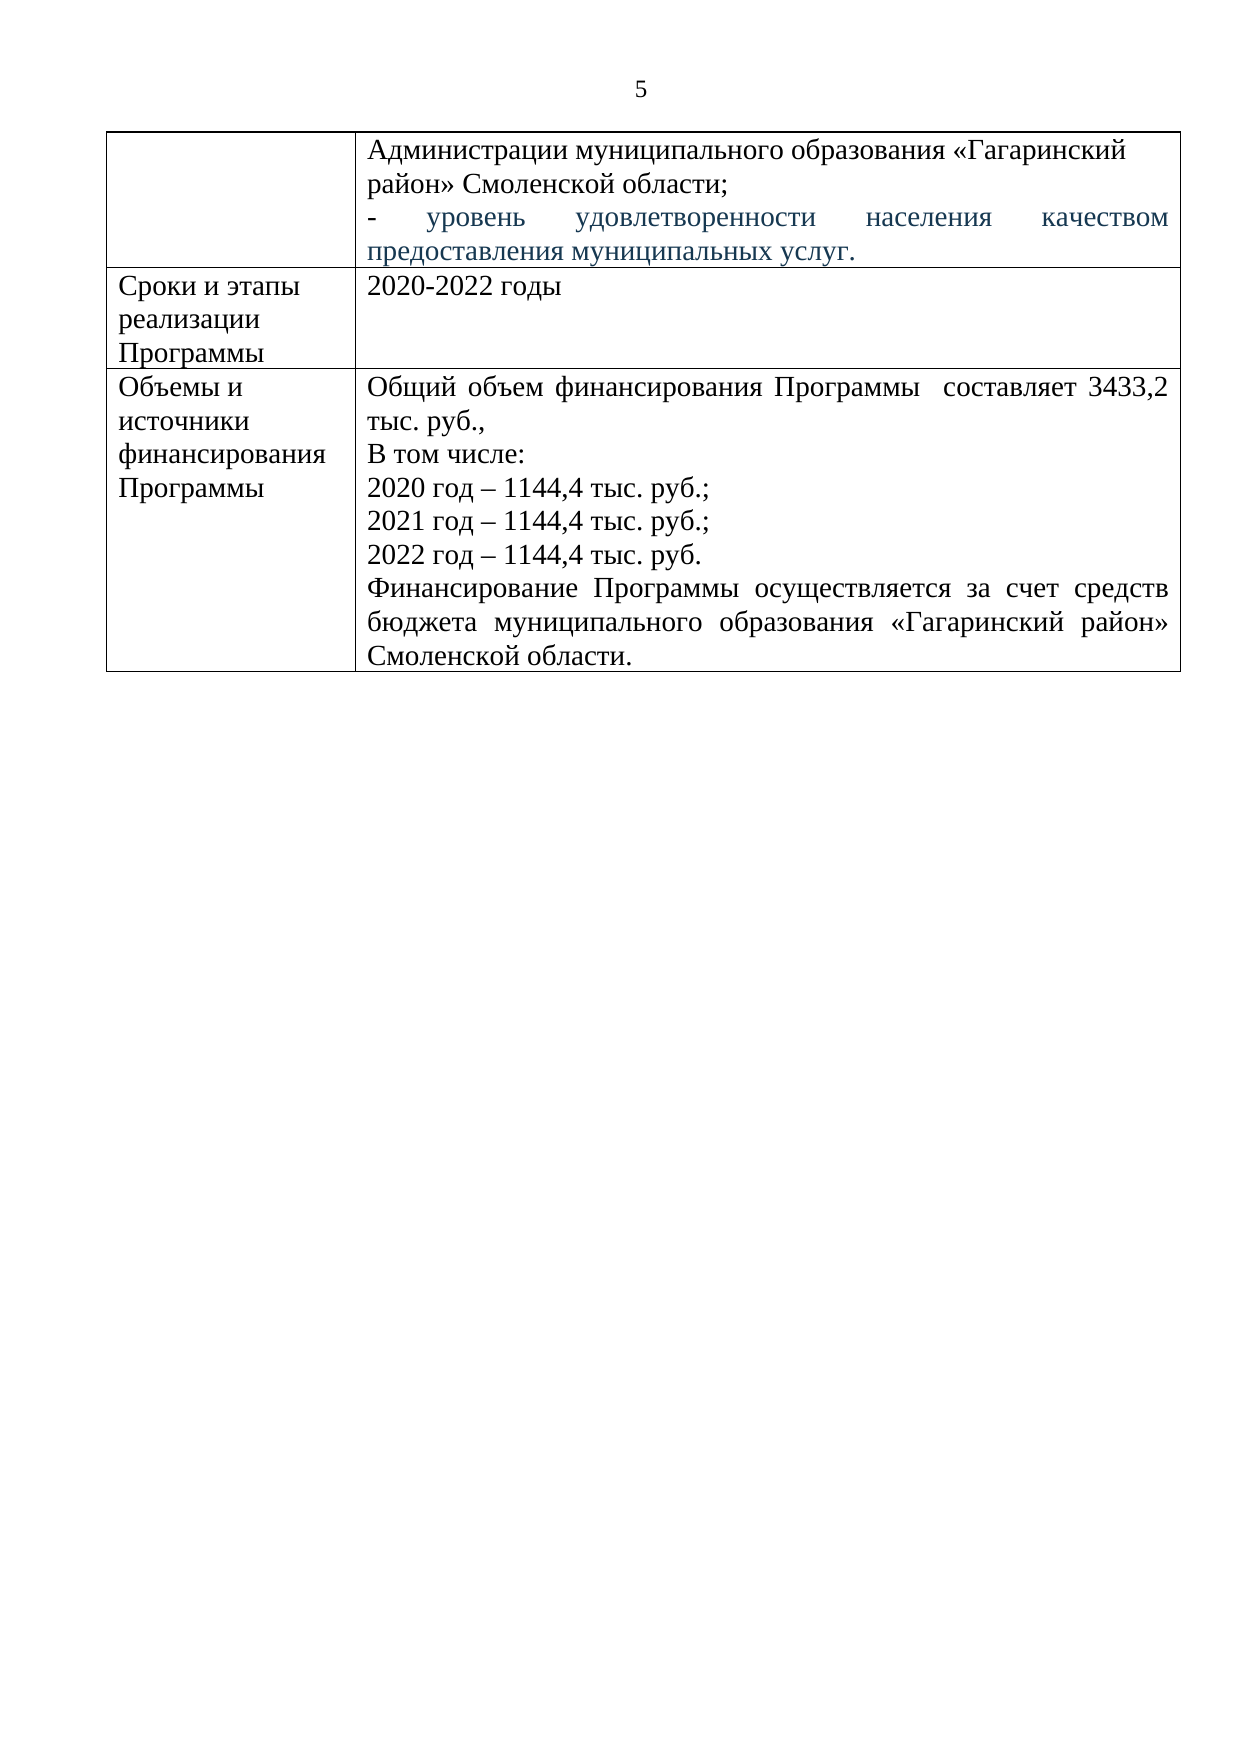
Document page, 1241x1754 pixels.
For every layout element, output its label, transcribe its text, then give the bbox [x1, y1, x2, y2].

table_cell Общий объем финансирования Программы составляет 3433,2 тыс. руб., В том числе: 2020 год – 1144,4 тыс. руб.; 2021 год – 1144,4 тыс. руб.; 2022 год – 1144,4 тыс. руб. Финансирование Программы осуществляется за счет средств бюджета муниципального образования «Гагаринский район» Смоленской области. [356, 369, 1180, 671]
table_cell Сроки и этапы реализации Программы [107, 268, 355, 368]
table_cell Объемы и источники финансирования Программы [107, 369, 355, 671]
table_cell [107, 133, 355, 267]
table_cell 2020-2022 годы [356, 268, 1180, 368]
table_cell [356, 133, 1180, 267]
